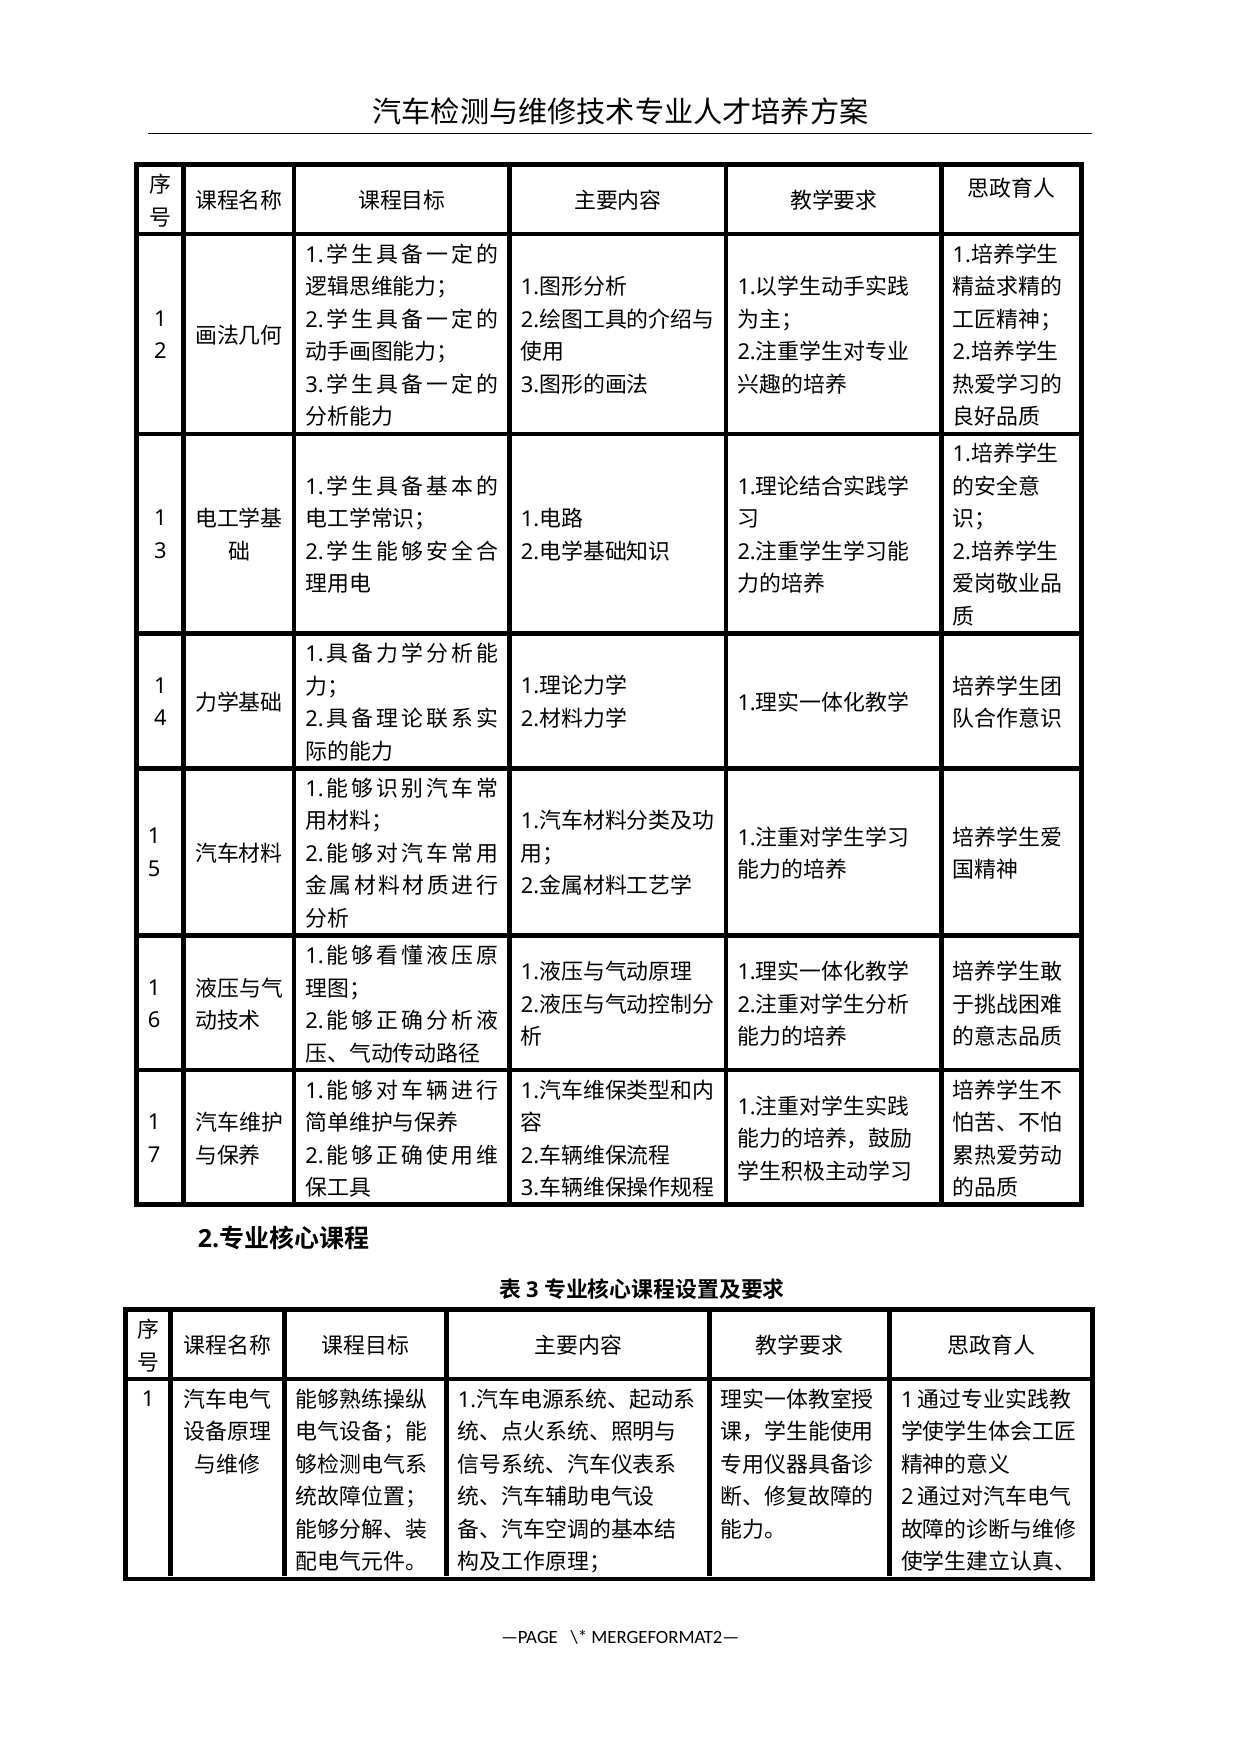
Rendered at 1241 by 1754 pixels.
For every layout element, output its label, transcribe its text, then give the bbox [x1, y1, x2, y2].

table_cell 1.理实一体化教学 [728, 636, 939, 766]
table_header 课程名称 [186, 167, 292, 232]
table_cell 能够熟练操纵电气设备；能够检测电气系统故障位置；能够分解、装配电气元件。 [287, 1381, 444, 1576]
table_cell 1.电路 2.电学基础知识 [512, 436, 724, 631]
table_cell 1.图形分析 2.绘图工具的介绍与使用 3.图形的画法 [512, 236, 724, 431]
table_header 主要内容 [512, 167, 724, 232]
table_cell 电工学基础 [186, 436, 292, 631]
table_cell 培养学生敢于挑战困难的意志品质 [944, 938, 1079, 1068]
table_header 教学要求 [728, 167, 939, 232]
table_cell 1.能够对车辆进行简单维护与保养 2.能够正确使用维保工具 [296, 1072, 507, 1202]
table_cell 汽车电气设备原理与维修 [173, 1381, 282, 1576]
table_cell 汽车维护与保养 [186, 1072, 292, 1202]
table_header 序号 [139, 167, 181, 232]
table_cell 1.汽车材料分类及功用； 2.金属材料工艺学 [512, 771, 724, 933]
table_cell 1.理论结合实践学习 2.注重学生学习能力的培养 [728, 436, 939, 631]
table_header 课程名称 [173, 1312, 282, 1377]
table_cell 1.注重对学生学习能力的培养 [728, 771, 939, 933]
table_cell 1.以学生动手实践为主； 2.注重学生对专业兴趣的培养 [728, 236, 939, 431]
table_cell 1 [128, 1381, 168, 1576]
table_cell 培养学生团队合作意识 [944, 636, 1079, 766]
table_cell 12 [139, 236, 181, 431]
table_cell 汽车材料 [186, 771, 292, 933]
table_cell 理实一体教室授课，学生能使用专用仪器具备诊断、修复故障的能力。 [712, 1381, 887, 1576]
table_cell 14 [139, 636, 181, 766]
table_header 思政育人 [944, 167, 1079, 232]
table_cell 1.培养学生的安全意识； 2.培养学生爱岗敬业品质 [944, 436, 1079, 631]
table_cell 1.理论力学 2.材料力学 [512, 636, 724, 766]
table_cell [892, 1381, 1090, 1576]
table_cell 1.液压与气动原理 2.液压与气动控制分析 [512, 938, 724, 1068]
table_cell 力学基础 [186, 636, 292, 766]
table_header 序号 [128, 1312, 168, 1377]
table_cell 1.注重对学生实践能力的培养，鼓励学生积极主动学习 [728, 1072, 939, 1202]
table_header 主要内容 [449, 1312, 707, 1377]
table_cell 1.具备力学分析能力； 2.具备理论联系实际的能力 [296, 636, 507, 766]
table_cell 1.能够看懂液压原理图； 2.能够正确分析液压、气动传动路径 [296, 938, 507, 1068]
table_header 课程目标 [296, 167, 507, 232]
table_cell 液压与气动技术 [186, 938, 292, 1068]
text 2.专业核心课程 [148, 1207, 1092, 1257]
table_cell 培养学生不怕苦、不怕累热爱劳动的品质 [944, 1072, 1079, 1202]
table_cell 培养学生爱国精神 [944, 771, 1079, 933]
table_header 思政育人 [892, 1312, 1090, 1377]
table_cell 1.理实一体化教学 2.注重对学生分析能力的培养 [728, 938, 939, 1068]
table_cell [449, 1381, 707, 1576]
table_header 教学要求 [712, 1312, 887, 1377]
table_cell 15 [139, 771, 181, 933]
text 表3 专业核心课程设置及要求 [148, 1257, 1092, 1307]
table_cell 16 [139, 938, 181, 1068]
table_cell 13 [139, 436, 181, 631]
table_cell 1.汽车维保类型和内容 2.车辆维保流程 3.车辆维保操作规程 [512, 1072, 724, 1202]
table_cell 1.学生具备一定的逻辑思维能力； 2.学生具备一定的动手画图能力； 3.学生具备一定的分析能力 [296, 236, 507, 431]
table_cell 画法几何 [186, 236, 292, 431]
table_header 课程目标 [287, 1312, 444, 1377]
table_cell 1.培养学生精益求精的工匠精神； 2.培养学生热爱学习的良好品质 [944, 236, 1079, 431]
table_cell 1.学生具备基本的电工学常识； 2.学生能够安全合理用电 [296, 436, 507, 631]
table_cell 17 [139, 1072, 181, 1202]
table_cell 1.能够识别汽车常用材料； 2.能够对汽车常用金属材料材质进行分析 [296, 771, 507, 933]
